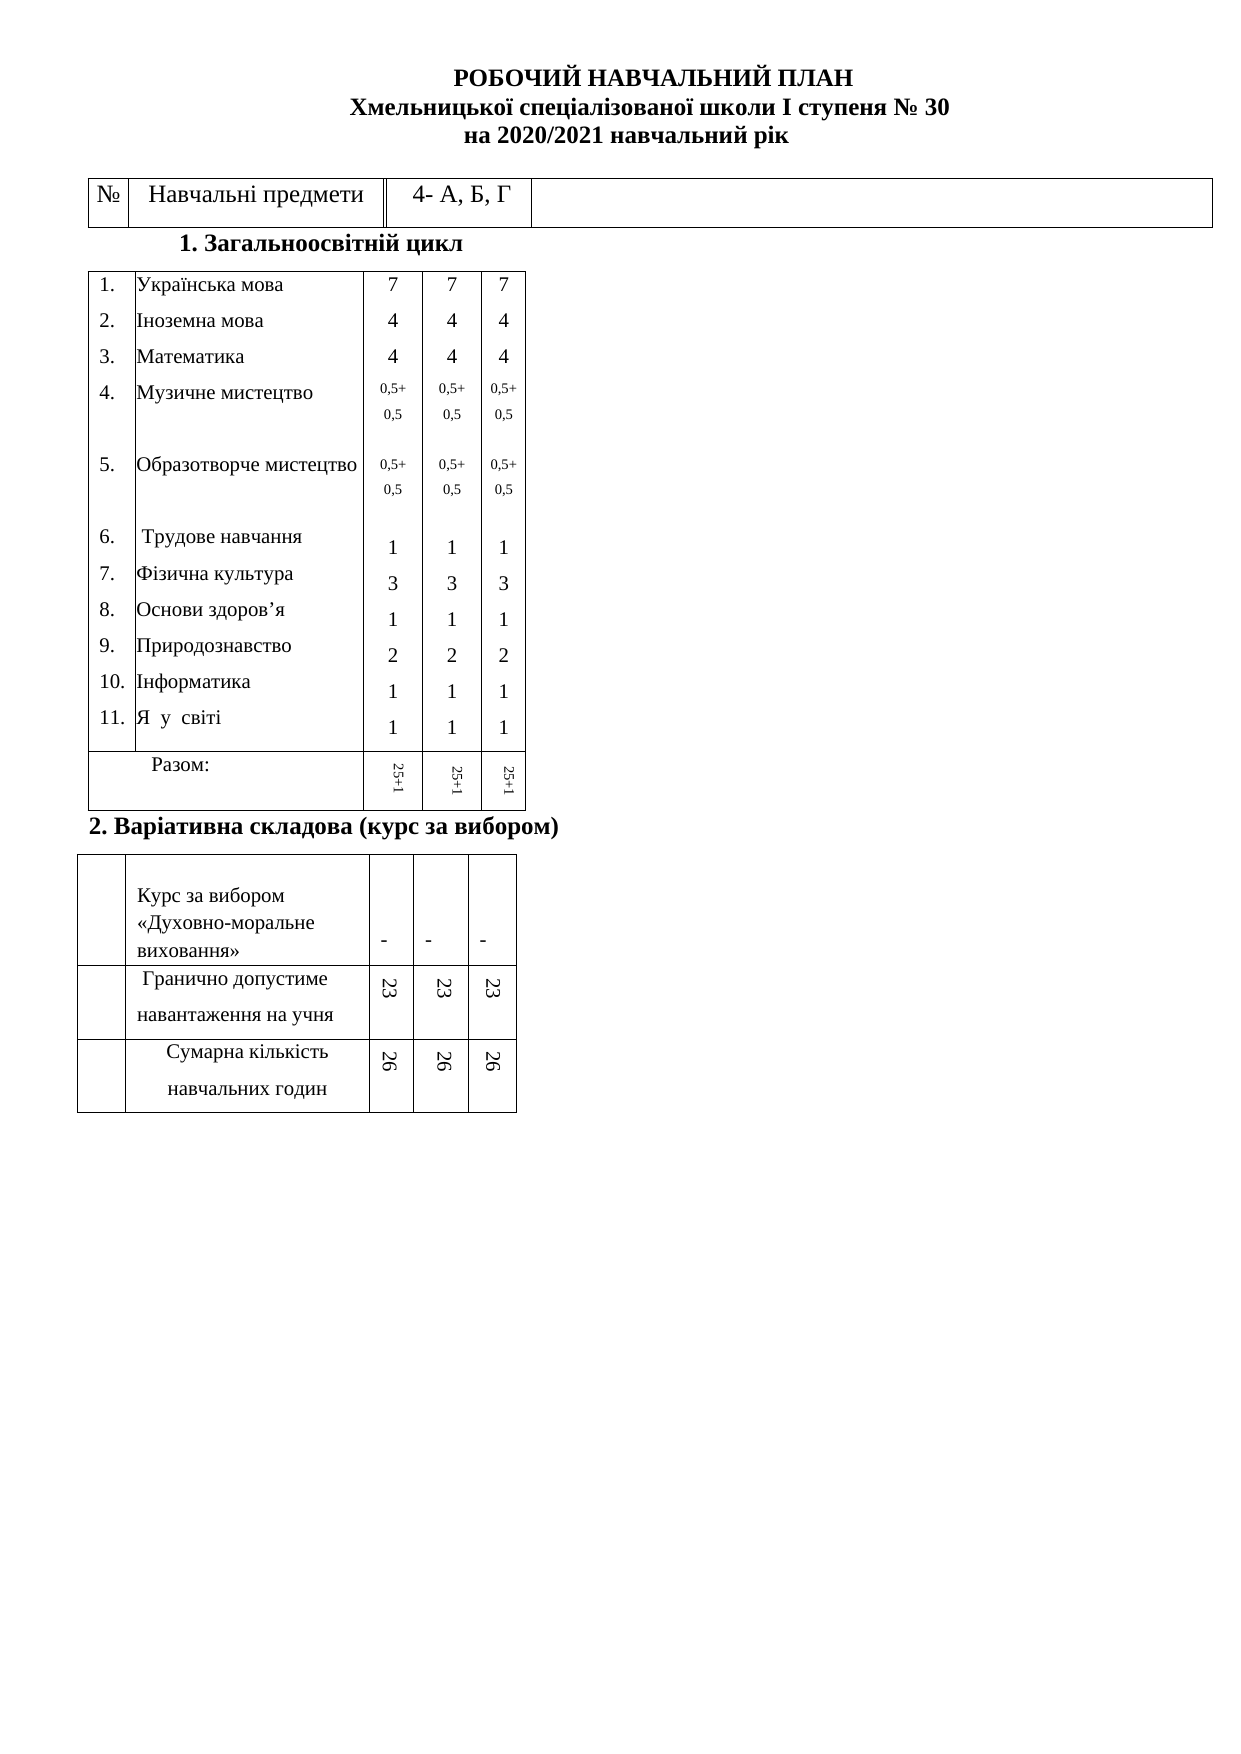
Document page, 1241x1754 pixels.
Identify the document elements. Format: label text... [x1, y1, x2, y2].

table_cell 26 [469, 1040, 516, 1112]
subtitle Хмельницької спеціалізованої школи І ступеня № 30 [89, 92, 1152, 120]
table_cell [78, 1040, 125, 1112]
table_header [78, 855, 125, 965]
text на 2020/2021 навчальний рік [89, 120, 1152, 149]
table_cell 26 [414, 1040, 468, 1112]
table_header 1. 2. 3. 4. 5. 6. 7. 8. 9. 10. 11. [89, 272, 135, 751]
table_cell 25+1 [482, 752, 525, 810]
text 2. Варіативна складова (курс за вибором) [89, 811, 1152, 839]
text 1. Загальноосвітній цикл [89, 228, 1152, 257]
table_header - [469, 855, 516, 965]
table_cell 23 [469, 966, 516, 1038]
table_cell 23 [370, 966, 413, 1038]
table_header [532, 179, 1212, 227]
table_header Українська мова Іноземна мова Математика Музичне мистецтво Образотворче мистецтво Трудове навчання Фізична культура Основи здоров’я Природознавство Інформатика Я у світі [136, 272, 363, 751]
table_cell Разом: [89, 752, 363, 810]
subtitle РОБОЧИЙ НАВЧАЛЬНИЙ ПЛАН [89, 63, 1152, 92]
table_cell [78, 966, 125, 1038]
table_cell 25+1 [364, 752, 422, 810]
table_header 4- А, Б, Г [387, 179, 531, 227]
table_header 7 4 4 0,5+ 0,5 0,5+ 0,5 1 3 1 2 1 1 [364, 272, 422, 751]
table_cell 23 [414, 966, 468, 1038]
table_header 7 4 4 0,5+ 0,5 0,5+ 0,5 1 3 1 2 1 1 [423, 272, 481, 751]
table_cell 25+1 [423, 752, 481, 810]
table_header Навчальні предмети [129, 179, 383, 227]
table_header - [370, 855, 413, 965]
table_header 7 4 4 0,5+ 0,5 0,5+ 0,5 1 3 1 2 1 1 [482, 272, 525, 751]
table_header № [89, 179, 128, 227]
table_header - [414, 855, 468, 965]
table_cell Гранично допустиме навантаження на учня [126, 966, 369, 1038]
table_header Курс за вибором «Духовно-моральне виховання» [126, 855, 369, 965]
table_cell Сумарна кількість навчальних годин [126, 1040, 369, 1112]
table_cell 26 [370, 1040, 413, 1112]
